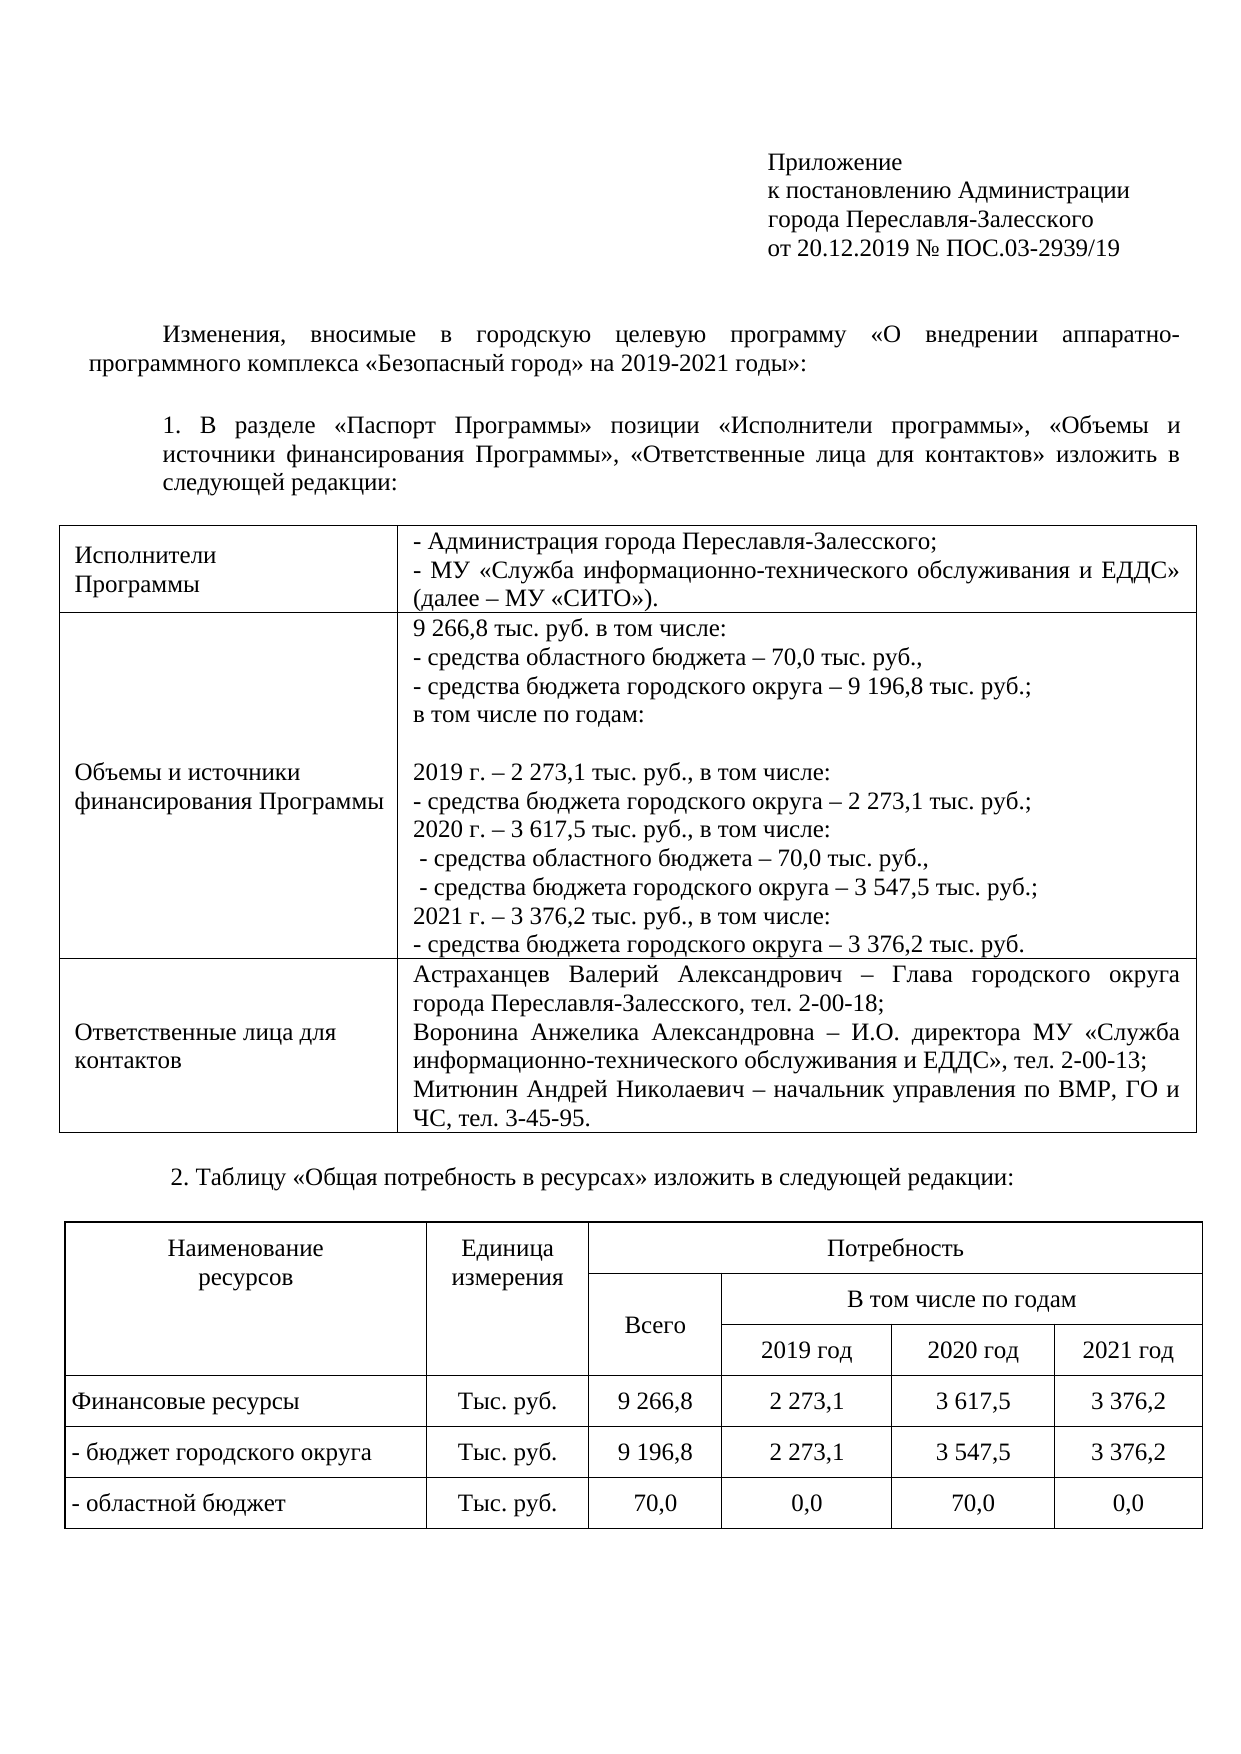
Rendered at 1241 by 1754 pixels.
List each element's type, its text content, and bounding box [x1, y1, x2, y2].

table_header Наименование ресурсов [66, 1223, 426, 1374]
table_cell 3 617,5 [892, 1376, 1054, 1426]
table_cell 9 266,8 [589, 1376, 721, 1426]
table_cell 70,0 [892, 1478, 1054, 1528]
list 2. Таблицу «Общая потребность в ресурсах» изложить в следующей редакции: [170, 1162, 1181, 1190]
table_cell Финансовые ресурсы [66, 1376, 426, 1426]
table_cell 9 266,8 тыс. руб. в том числе: - средства областного бюджета – 70,0 тыс. руб., - средства бюджета городского округа – 9 196,8 тыс. руб.; в том числе по годам: 2019 г. – 2 273,1 тыс. руб., в том числе: - средства бюджета городского округа – 2 273,1 тыс. руб.; 2020 г. – 3 617,5 тыс. руб., в том числе: - средства областного бюджета – 70,0 тыс. руб., - средства бюджета городского округа – 3 547,5 тыс. руб.; 2021 г. – 3 376,2 тыс. руб., в том числе: - средства бюджета городского округа – 3 376,2 тыс. руб. [398, 613, 1196, 958]
table_cell Ответственные лица для контактов [60, 959, 397, 1132]
table_cell Тыс. руб. [427, 1427, 588, 1477]
table_cell 2 273,1 [722, 1376, 891, 1426]
table_cell 2020 год [892, 1325, 1054, 1374]
table_cell 3 376,2 [1055, 1427, 1202, 1477]
text Приложение [693, 147, 1181, 176]
table_cell В том числе по годам [722, 1274, 1202, 1323]
table_cell 9 196,8 [589, 1427, 721, 1477]
table_header - Администрация города Переславля-Залесского; - МУ «Служба информационно-технического обслуживания и ЕДДС» (далее – МУ «СИТО»). [398, 526, 1196, 612]
table_cell 2021 год [1055, 1325, 1202, 1374]
table_cell Астраханцев Валерий Александрович – Глава городского округа города Переславля-Залесского, тел. 2-00-18; Воронина Анжелика Александровна – И.О. директора МУ «Служба информационно-технического обслуживания и ЕДДС», тел. 2-00-13; Митюнин Андрей Николаевич – начальник управления по ВМР, ГО и ЧС, тел. 3-45-95. [398, 959, 1196, 1132]
table_cell 70,0 [589, 1478, 721, 1528]
list 1. В разделе «Паспорт Программы» позиции «Исполнители программы», «Объемы и источники финансирования Программы», «Ответственные лица для контактов» изложить в следующей редакции: [162, 410, 1181, 496]
table_cell 0,0 [722, 1478, 891, 1528]
table_cell Всего [589, 1274, 721, 1374]
table_header Потребность [589, 1223, 1202, 1272]
text к постановлению Администрации [693, 176, 1181, 204]
table_cell Тыс. руб. [427, 1376, 588, 1426]
table_header Исполнители Программы [60, 526, 397, 612]
table_cell 2019 год [722, 1325, 891, 1374]
table_cell - областной бюджет [66, 1478, 426, 1528]
table_cell Тыс. руб. [427, 1478, 588, 1528]
text от 20.12.2019 № ПОС.03-2939/19 [693, 233, 1181, 262]
table_cell - бюджет городского округа [66, 1427, 426, 1477]
table_cell 3 547,5 [892, 1427, 1054, 1477]
table_cell 2 273,1 [722, 1427, 891, 1477]
table_cell 0,0 [1055, 1478, 1202, 1528]
table_cell 3 376,2 [1055, 1376, 1202, 1426]
table_cell Объемы и источники финансирования Программы [60, 613, 397, 958]
text города Переславля-Залесского [768, 204, 1181, 233]
text Изменения, вносимые в городскую целевую программу «О внедрении аппаратно-программного комплекса «Безопасный город» на 2019-2021 годы»: [88, 319, 1181, 377]
table_header Единица измерения [427, 1223, 588, 1374]
